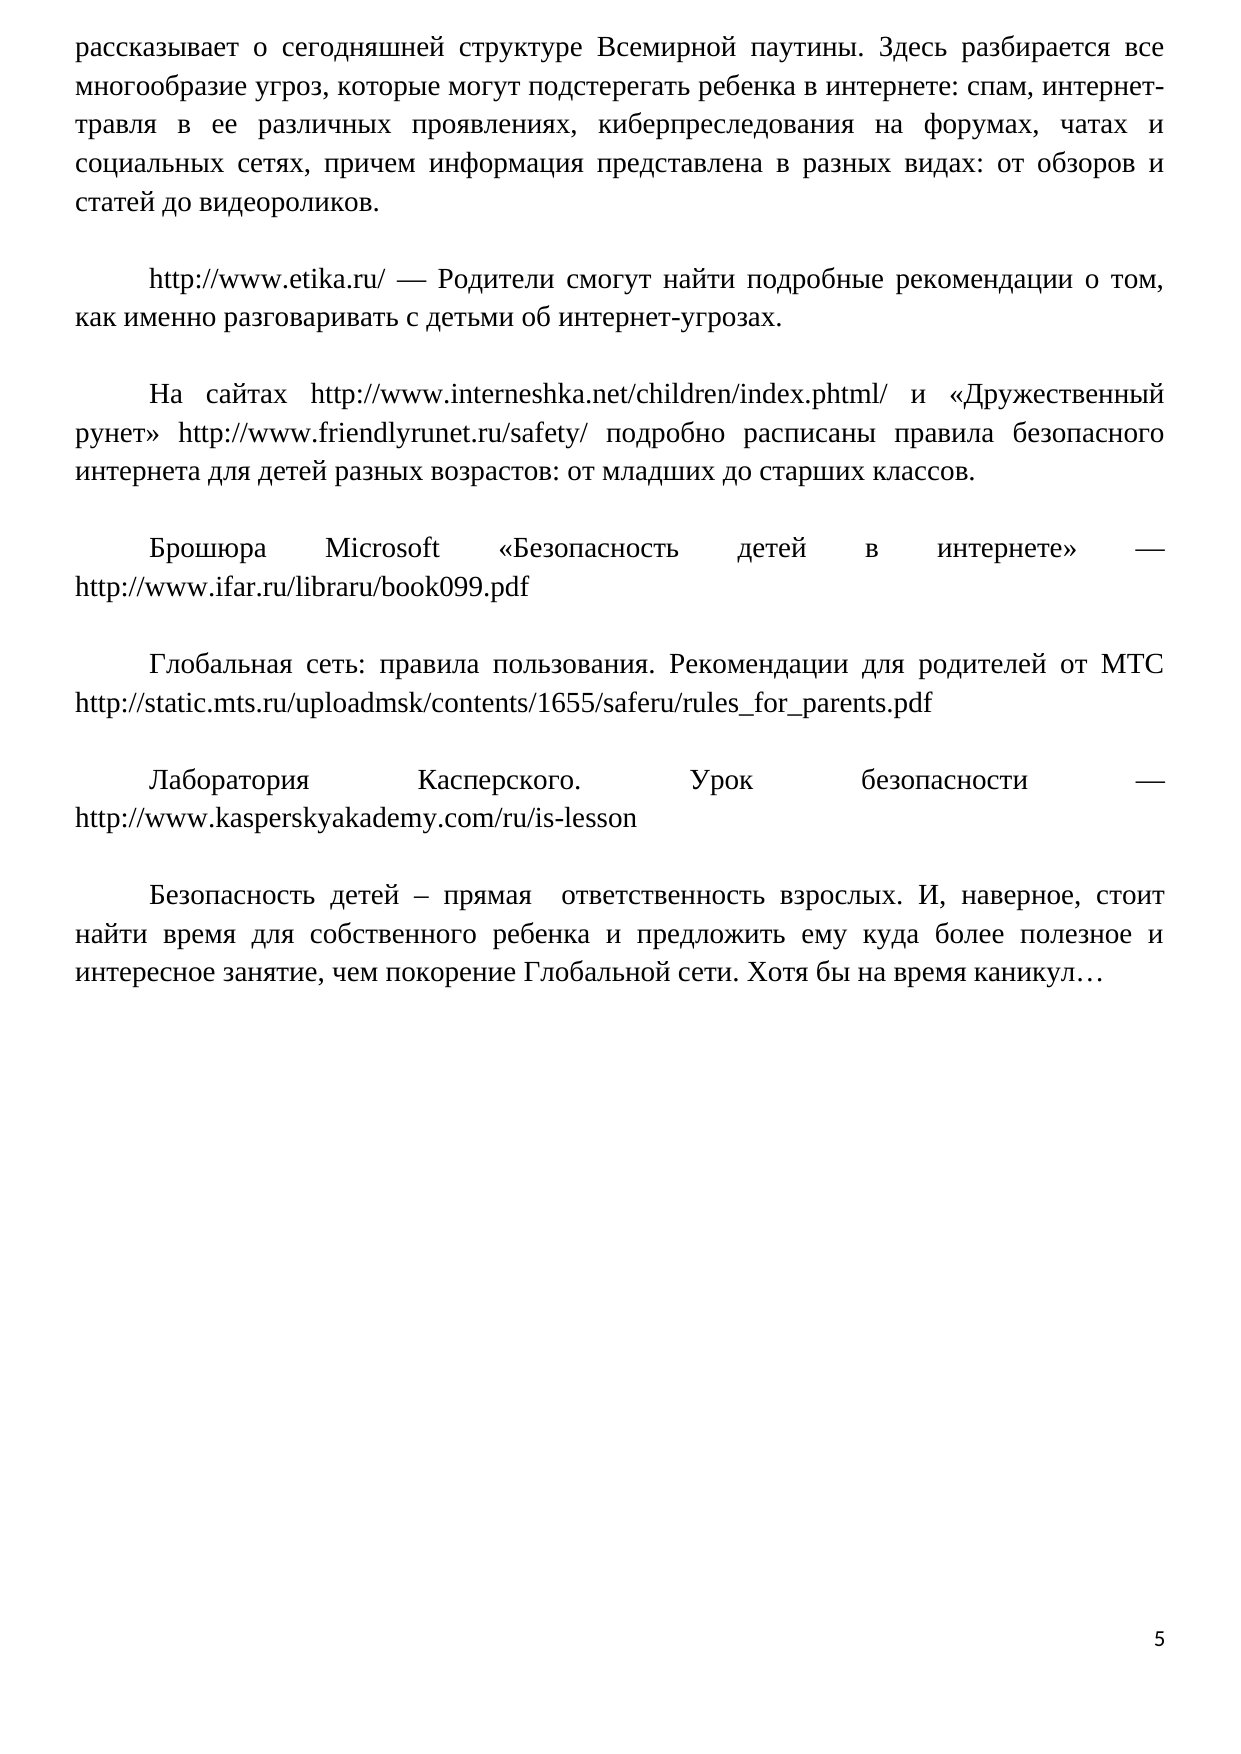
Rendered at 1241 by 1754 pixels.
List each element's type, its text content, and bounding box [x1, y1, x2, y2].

text Лаборатория Касперского. Урок безопасности — http://www.kasperskyakademy.com/ru/is-lesson [75, 762, 1165, 834]
text На сайтах http://www.interneshka.net/children/index.phtml/ и «Дружественный рунет» http://www.friendlyrunet.ru/safety/ подробно расписаны правила безопасного интернета для детей разных возрастов: от младших до старших классов. [75, 376, 1165, 415]
text http://www.etika.ru/ — Родители смогут найти подробные рекомендации о том, как именно разговаривать с детьми об интернет-угрозах. [75, 261, 1165, 333]
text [75, 179, 1165, 217]
text На сайтах http://www.interneshka.net/children/index.phtml/ и «Дружественный рунет» http://www.friendlyrunet.ru/safety/ подробно расписаны правила безопасного интернета для детей разных возрастов: от младших до старших классов. [75, 448, 1165, 487]
text Безопасность детей – прямая ответственность взрослых. И, наверное, стоит найти время для собственного ребенка и предложить ему куда более полезное и интересное занятие, чем покорение Глобальной сети. Хотя бы на время каникул… [75, 877, 1165, 916]
text Глобальная сеть: правила пользования. Рекомендации для родителей от МТС http://static.mts.ru/uploadmsk/contents/1655/saferu/rules_for_parents.pdf [75, 646, 1165, 718]
text Безопасность детей – прямая ответственность взрослых. И, наверное, стоит найти время для собственного ребенка и предложить ему куда более полезное и интересное занятие, чем покорение Глобальной сети. Хотя бы на время каникул… [75, 949, 1165, 988]
text Брошюра Microsoft «Безопасность детей в интернете» — http://www.ifar.ru/libraru/book099.pdf [75, 531, 1165, 603]
